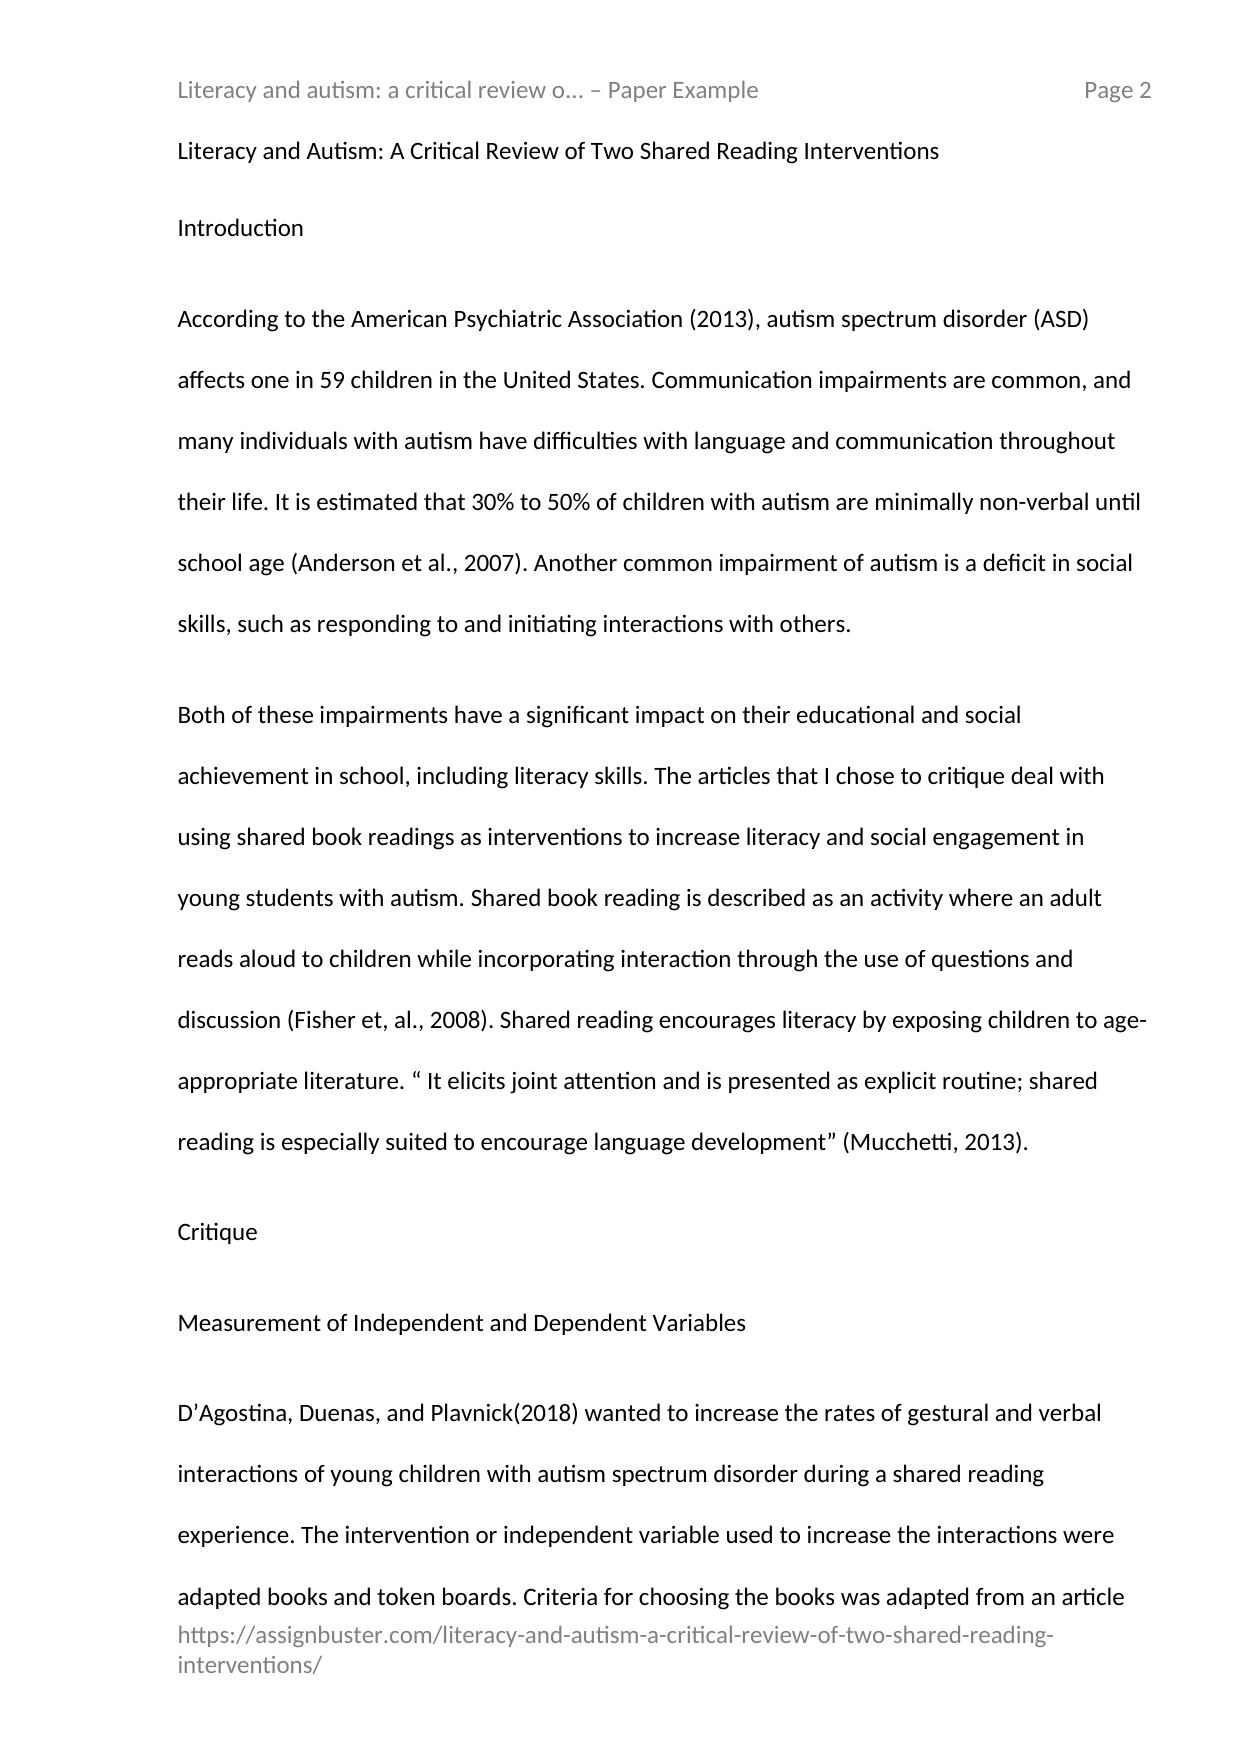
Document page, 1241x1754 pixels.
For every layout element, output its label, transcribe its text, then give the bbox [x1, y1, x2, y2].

text Introduction [177, 212, 1152, 243]
text Measurement of Independent and Dependent Variables [177, 1307, 1152, 1338]
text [177, 1398, 1152, 1611]
text According to the American Psychiatric Association (2013), autism spectrum disorder (ASD) affects one in 59 children in the United States. Communication impairments are common, and many individuals with autism have difficulties with language and communication throughout their life. It is estimated that 30% to 50% of children with autism are minimally non-verbal until school age (Anderson et al., 2007). Another common impairment of autism is a deficit in social skills, such as responding to and initiating interactions with others. [177, 303, 1152, 639]
text Critique [177, 1217, 1152, 1247]
text Both of these impairments have a significant impact on their educational and social achievement in school, including literacy skills. The articles that I chose to critique deal with using shared book readings as interventions to increase literacy and social engagement in young students with autism. Shared book reading is described as an activity where an adult reads aloud to children while incorporating interaction through the use of questions and discussion (Fisher et, al., 2008). Shared reading encourages literacy by exposing children to age-appropriate literature. “ It elicits joint attention and is presented as explicit routine; shared reading is especially suited to encourage language development” (Mucchetti, 2013). [177, 699, 1152, 1157]
text Literacy and Autism: A Critical Review of Two Shared Reading Interventions [177, 135, 1152, 165]
